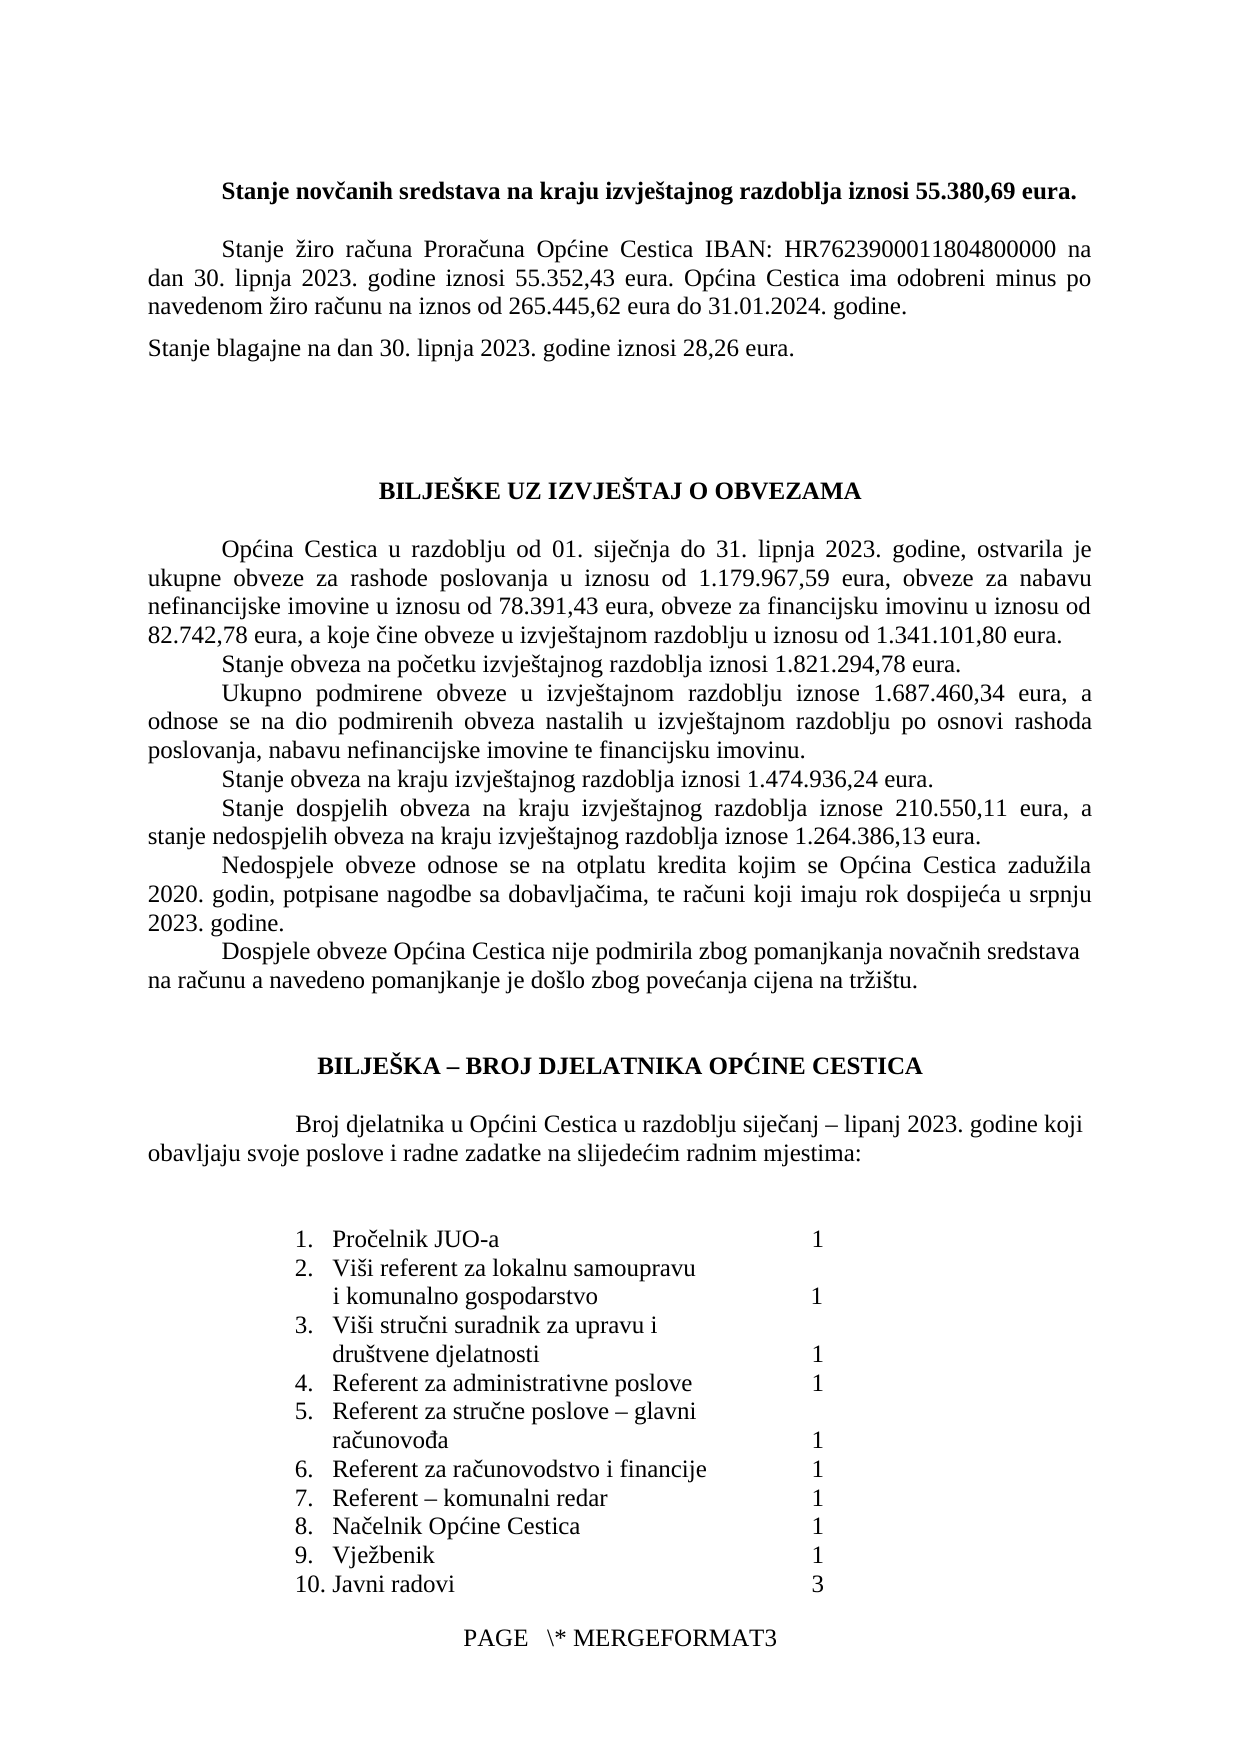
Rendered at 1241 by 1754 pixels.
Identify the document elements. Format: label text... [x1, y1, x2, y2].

list Viši referent za lokalnu samoupravu [294, 1253, 1093, 1281]
text Nedospjele obveze odnose se na otplatu kredita kojim se Općina Cestica zadužila 2020. godin, potpisane nagodbe sa dobavljačima, te računi koji imaju rok dospijeća u srpnju 2023. godine. [148, 850, 1093, 936]
list Pročelnik JUO-a 1 [294, 1224, 1093, 1253]
text Stanje obveza na početku izvještajnog razdoblja iznosi 1.821.294,78 eura. [148, 649, 1093, 678]
list Viši stručni suradnik za upravu i [294, 1310, 1093, 1339]
list Javni radovi 3 [294, 1569, 1093, 1598]
text Stanje obveza na kraju izvještajnog razdoblja iznosi 1.474.936,24 eura. [148, 764, 1093, 793]
text Stanje dospjelih obveza na kraju izvještajnog razdoblja iznose 210.550,11 eura, a stanje nedospjelih obveza na kraju izvještajnog razdoblja iznose 1.264.386,13 eura. [148, 793, 1093, 850]
text Ukupno podmirene obveze u izvještajnom razdoblju iznose 1.687.460,34 eura, a odnose se na dio podmirenih obveza nastalih u izvještajnom razdoblju po osnovi rashoda poslovanja, nabavu nefinancijske imovine te financijsku imovinu. [148, 678, 1093, 764]
list Referent za stručne poslove – glavni [294, 1396, 1093, 1425]
list Vježbenik 1 [294, 1540, 1093, 1569]
list Načelnik Općine Cestica 1 [294, 1511, 1093, 1540]
list Referent za računovodstvo i financije 1 [294, 1454, 1093, 1483]
text Stanje novčanih sredstava na kraju izvještajnog razdoblja iznosi 55.380,69 eura. [148, 176, 1093, 205]
text Dospjele obveze Općina Cestica nije podmirila zbog pomanjkanja novačnih sredstava na računu a navedeno pomanjkanje je došlo zbog povećanja cijena na tržištu. [148, 936, 1093, 994]
list društvene djelatnosti 1 [332, 1339, 1093, 1368]
text Broj djelatnika u Općini Cestica u razdoblju siječanj – lipanj 2023. godine koji obavljaju svoje poslove i radne zadatke na slijedećim radnim mjestima: [148, 1109, 1093, 1166]
list Referent – komunalni redar 1 [294, 1483, 1093, 1511]
text Općina Cestica u razdoblju od 01. siječnja do 31. lipnja 2023. godine, ostvarila je ukupne obveze za rashode poslovanja u iznosu od 1.179.967,59 eura, obveze za nabavu nefinancijske imovine u iznosu od 78.391,43 eura, obveze za financijsku imovinu u iznosu od 82.742,78 eura, a koje čine obveze u izvještajnom razdoblju u iznosu od 1.341.101,80 eura. [148, 534, 1093, 649]
text BILJEŠKE UZ IZVJEŠTAJ O OBVEZAMA [148, 476, 1093, 505]
list Referent za administrativne poslove 1 [294, 1368, 1093, 1396]
list računovođa 1 [332, 1425, 1093, 1454]
text BILJEŠKA – BROJ DJELATNIKA OPĆINE CESTICA [148, 1051, 1093, 1080]
text i komunalno gospodarstvo 1 [148, 1281, 1093, 1310]
text Stanje blagajne na dan 30. lipnja 2023. godine iznosi 28,26 eura. [148, 333, 1093, 361]
text Stanje žiro računa Proračuna Općine Cestica IBAN: HR7623900011804800000 na dan 30. lipnja 2023. godine iznosi 55.352,43 eura. Općina Cestica ima odobreni minus po navedenom žiro računu na iznos od 265.445,62 eura do 31.01.2024. godine. [148, 234, 1093, 320]
